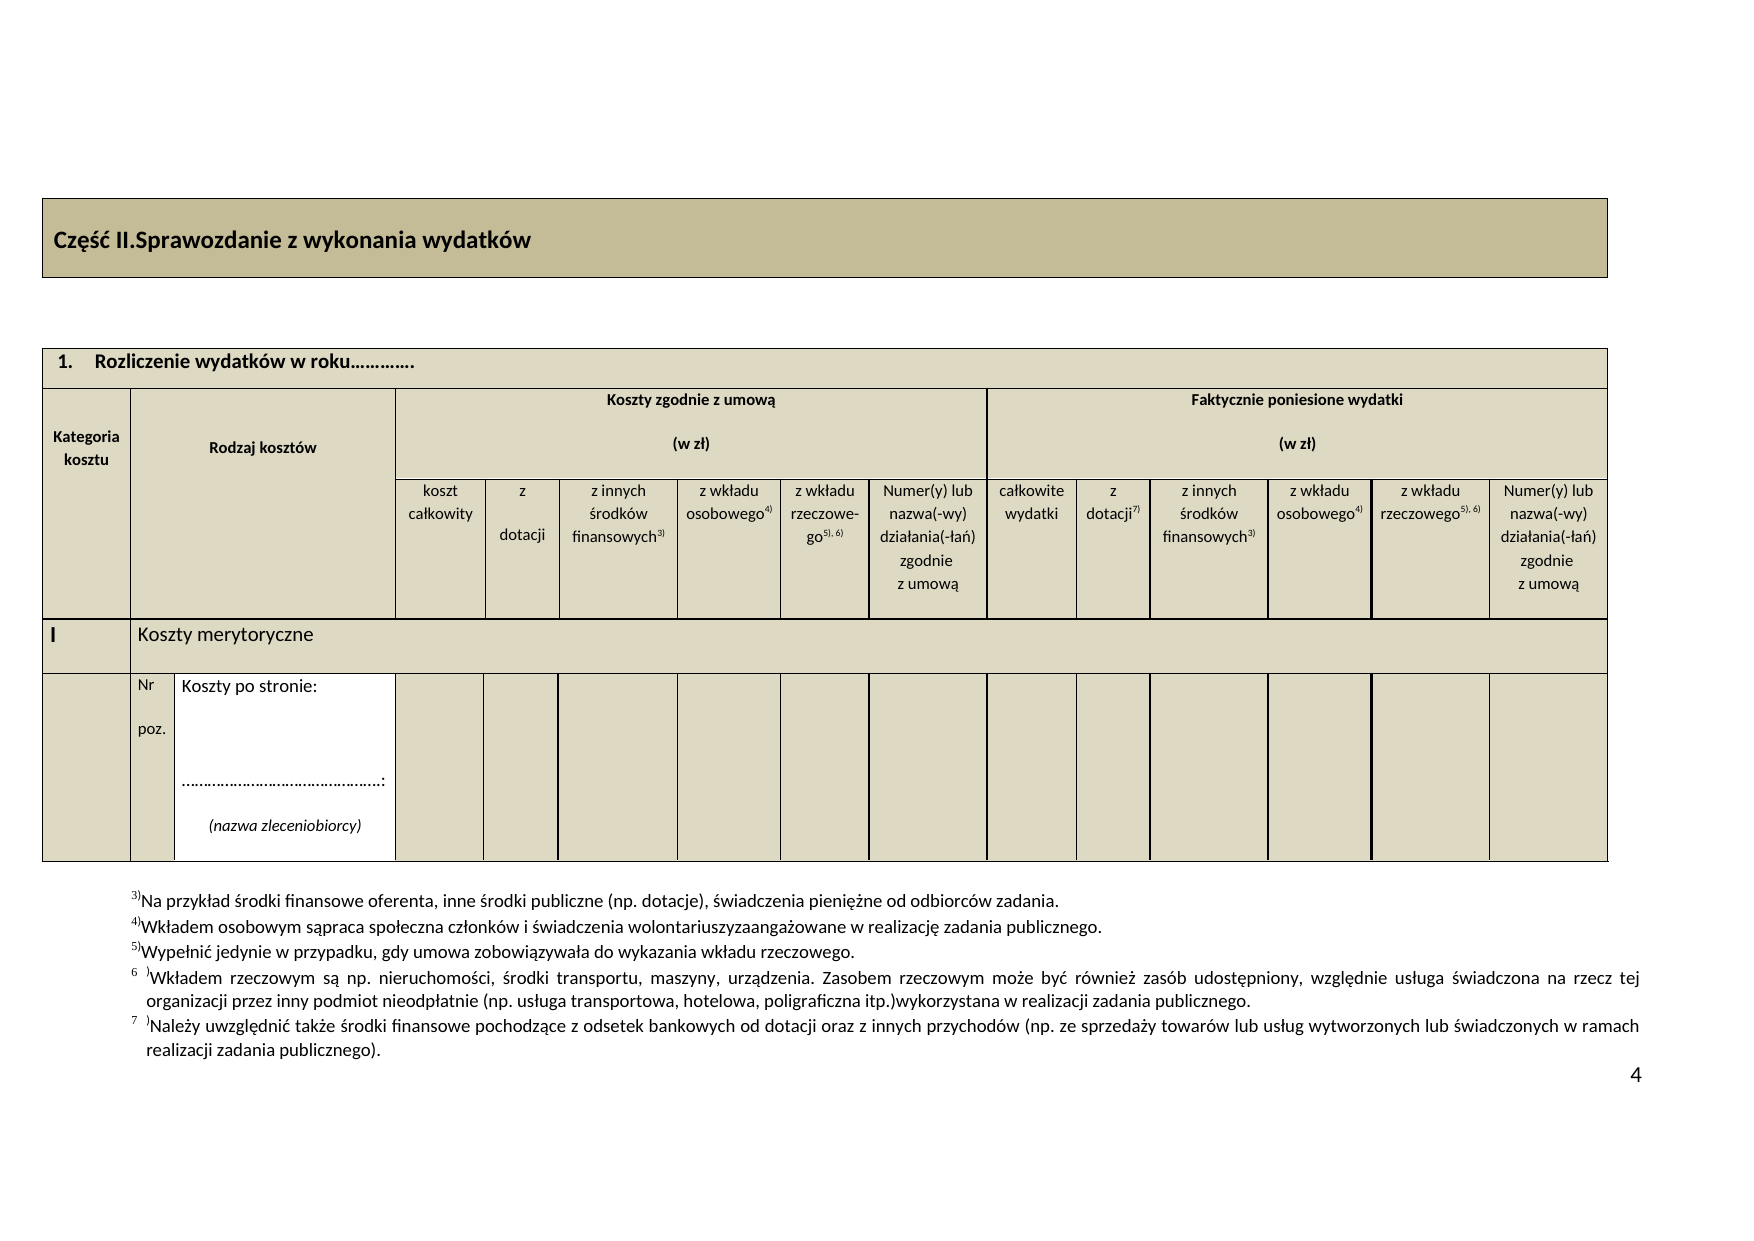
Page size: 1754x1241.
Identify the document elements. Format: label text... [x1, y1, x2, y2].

table_cell z wkładu rzeczowe-go), ) [781, 480, 868, 618]
table_cell z innych środków finansowych) [560, 480, 677, 618]
table_cell [987, 674, 1076, 861]
table_cell [1076, 674, 1150, 861]
table_cell Koszty zgodnie z umową (w zł) [396, 389, 986, 478]
table_cell z dotacji [486, 480, 559, 618]
table_cell [484, 674, 558, 861]
table_cell z wkładu osobowego) [1269, 480, 1370, 618]
table_header Część II.Sprawozdanie z wykonania wydatków [43, 199, 1607, 277]
table_cell [1268, 674, 1371, 861]
table_cell Kategoria kosztu [43, 389, 130, 618]
table_cell Faktycznie poniesione wydatki (w zł) [988, 389, 1607, 478]
table_cell I [43, 620, 130, 673]
table_cell z wkładu osobowego) [678, 480, 780, 618]
table_cell [395, 674, 484, 861]
table_cell z dotacji) [1077, 480, 1149, 618]
table_cell Numer(y) lub nazwa(-wy) działania(-łań) zgodnie z umową [870, 480, 986, 618]
table_cell całkowite wydatki [988, 480, 1076, 618]
table_cell [1371, 674, 1489, 861]
table_cell z innych środków finansowych) [1151, 480, 1267, 618]
table_cell koszt całkowity [396, 480, 485, 618]
table_cell [678, 674, 781, 861]
table_cell Nr poz. [131, 674, 174, 861]
table_cell [1150, 674, 1268, 861]
table_cell [43, 674, 130, 861]
table_cell Koszty po stronie: ……………………………………….: (nazwa zleceniobiorcy) [174, 674, 395, 861]
table_header Rozliczenie wydatków w roku…………. [43, 349, 1607, 388]
table_cell Koszty merytoryczne [131, 620, 1607, 673]
table_cell Numer(y) lub nazwa(-wy) działania(-łań) zgodnie z umową [1490, 480, 1607, 618]
table_cell z wkładu rzeczowego), ) [1373, 480, 1489, 618]
table_cell [781, 674, 869, 861]
table_cell [869, 674, 987, 861]
table_cell Rodzaj kosztów [131, 389, 395, 618]
table_cell [1490, 674, 1607, 861]
table_cell [558, 674, 677, 861]
